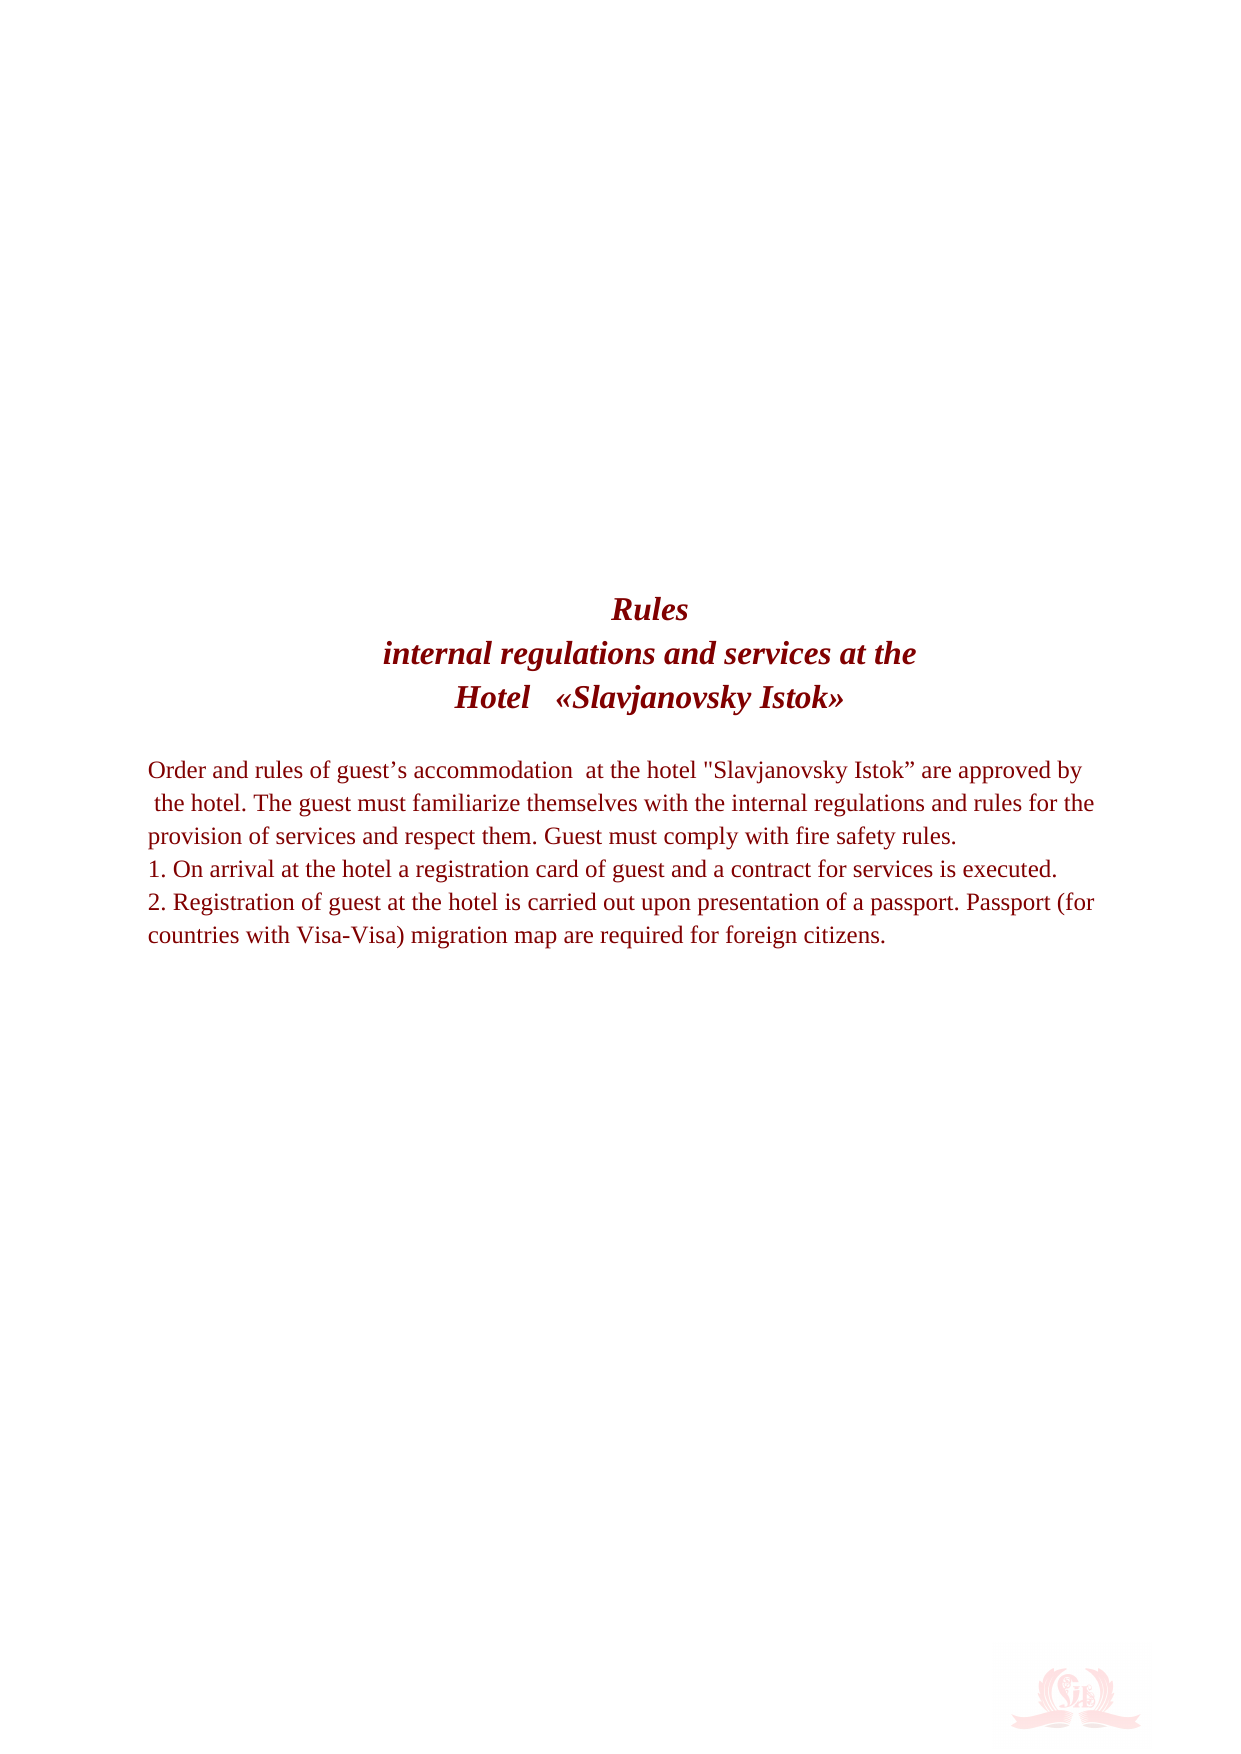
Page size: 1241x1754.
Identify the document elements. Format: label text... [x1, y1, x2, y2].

text 2. Registration of guest at the hotel is carried out upon presentation of a passport. Passport (for countries with Visa-Visa) migration map are required for foreign citizens. [148, 887, 1152, 948]
text Hotel «Slavjanovsky Istok» [148, 678, 1152, 716]
text the hotel. The guest must familiarize themselves with the internal regulations and rules for the provision of services and respect them. Guest must comply with fire safety rules. [148, 788, 1152, 849]
text Order and rules of guest’s accommodation at the hotel "Slavjanovsky Istok” are approved by [148, 755, 1152, 783]
text 1. On arrival at the hotel a registration card of guest and a contract for services is executed. [148, 854, 1152, 882]
text Rules [148, 589, 1152, 628]
text internal regulations and services at the [148, 633, 1152, 672]
